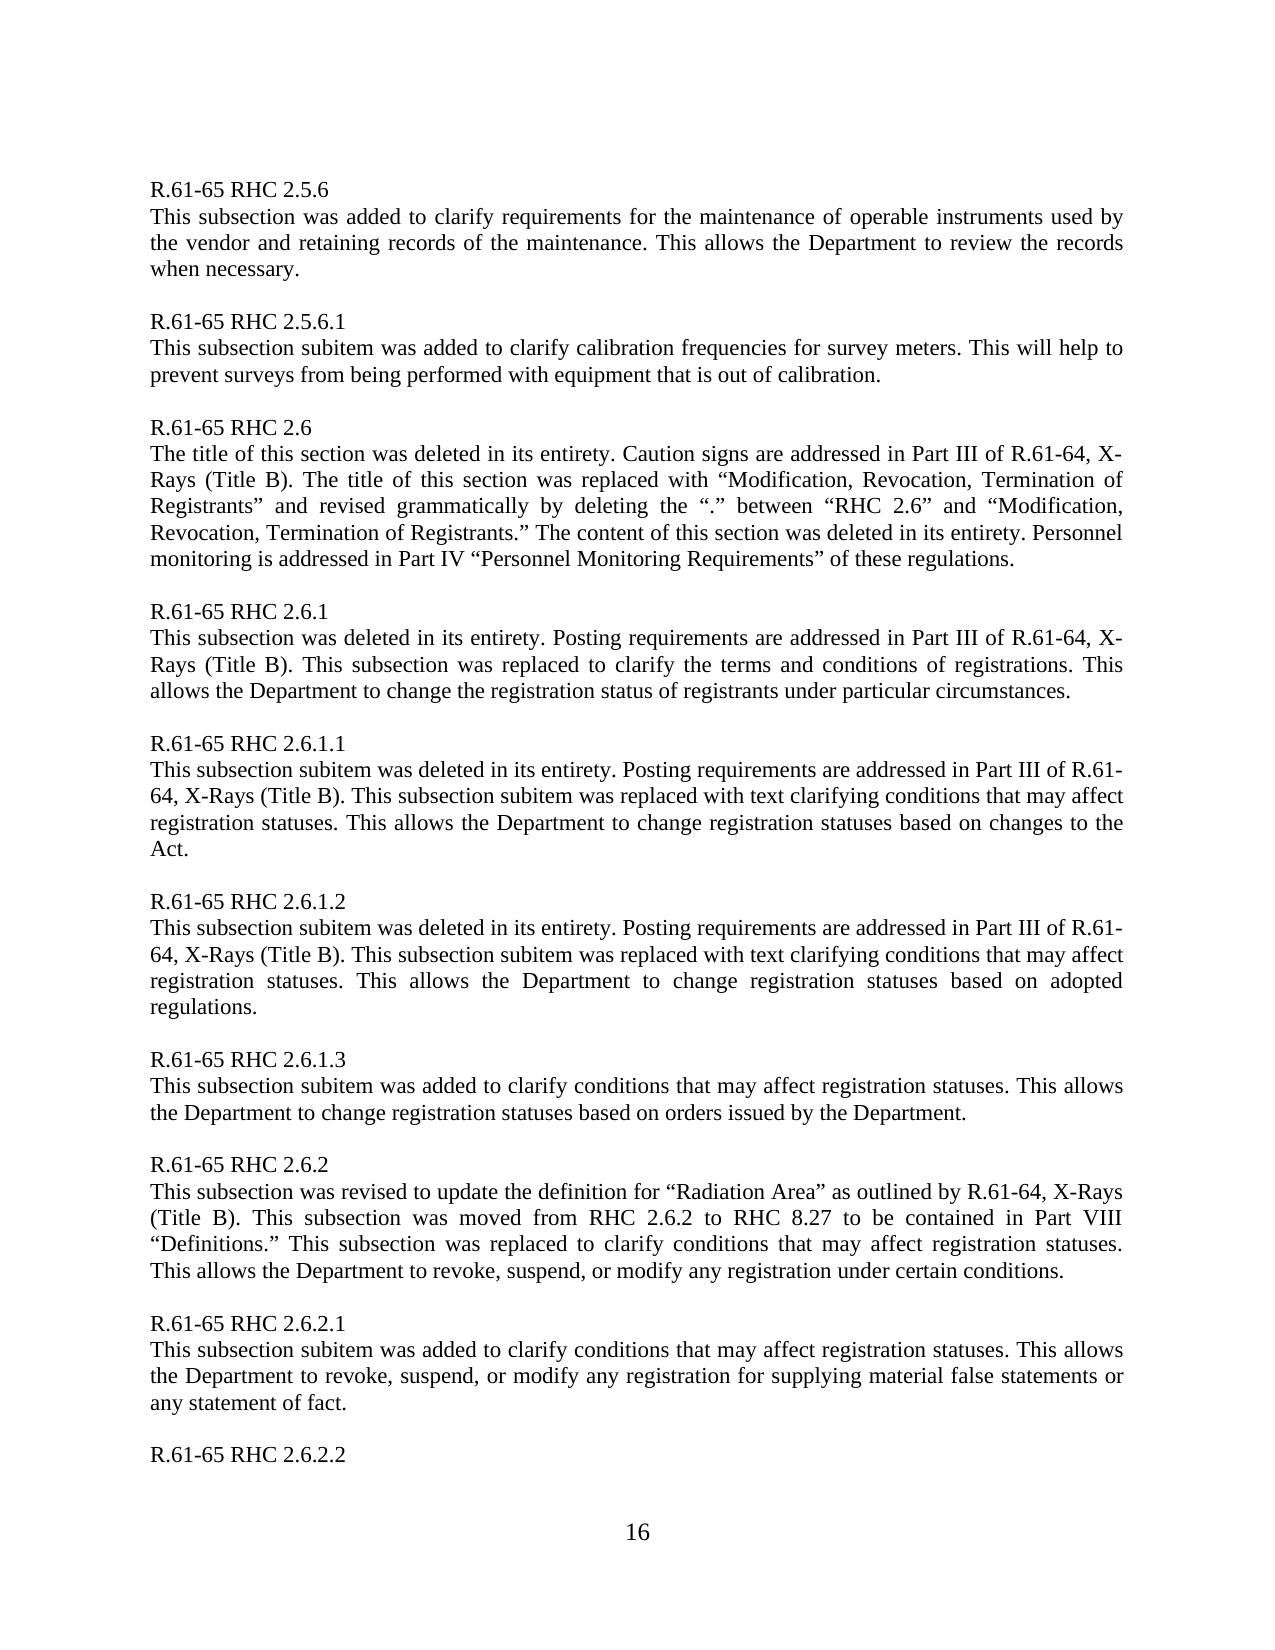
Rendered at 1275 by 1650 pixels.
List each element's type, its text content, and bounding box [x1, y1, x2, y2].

text This subsection was added to clarify requirements for the maintenance of operable instruments used by the vendor and retaining records of the maintenance. This allows the Department to review the records when necessary. [150, 203, 1125, 282]
text R.61-65 RHC 2.6.1.2 [150, 888, 1125, 914]
text R.61-65 RHC 2.6.1.1 [150, 730, 1125, 756]
text This subsection subitem was deleted in its entirety. Posting requirements are addressed in Part III of R.61-64, X-Rays (Title B). This subsection subitem was replaced with text clarifying conditions that may affect registration statuses. This allows the Department to change registration statuses based on adopted regulations. [150, 914, 1125, 1020]
text R.61-65 RHC 2.6.2 [150, 1151, 1125, 1178]
text The title of this section was deleted in its entirety. Caution signs are addressed in Part III of R.61-64, X-Rays (Title B). The title of this section was replaced with “Modification, Revocation, Termination of Registrants” and revised grammatically by deleting the “.” between “RHC 2.6” and “Modification, Revocation, Termination of Registrants.” The content of this section was deleted in its entirety. Personnel monitoring is addressed in Part IV “Personnel Monitoring Requirements” of these regulations. [150, 440, 1125, 572]
text R.61-65 RHC 2.6.2.1 [150, 1309, 1125, 1336]
text This subsection subitem was added to clarify conditions that may affect registration statuses. This allows the Department to revoke, suspend, or modify any registration for supplying material false statements or any statement of fact. [150, 1336, 1125, 1415]
text R.61-65 RHC 2.5.6 [150, 176, 1125, 203]
text This subsection was deleted in its entirety. Posting requirements are addressed in Part III of R.61-64, X-Rays (Title B). This subsection was replaced to clarify the terms and conditions of registrations. This allows the Department to change the registration status of registrants under particular circumstances. [150, 624, 1125, 703]
text This subsection subitem was added to clarify calibration frequencies for survey meters. This will help to prevent surveys from being performed with equipment that is out of calibration. [150, 334, 1125, 387]
text This subsection subitem was added to clarify conditions that may affect registration statuses. This allows the Department to change registration statuses based on orders issued by the Department. [150, 1072, 1125, 1125]
text R.61-65 RHC 2.6.2.2 [150, 1441, 1125, 1468]
text This subsection was revised to update the definition for “Radiation Area” as outlined by R.61-64, X-Rays (Title B). This subsection was moved from RHC 2.6.2 to RHC 8.27 to be contained in Part VIII “Definitions.” This subsection was replaced to clarify conditions that may affect registration statuses. This allows the Department to revoke, suspend, or modify any registration under certain conditions. [150, 1178, 1125, 1283]
text This subsection subitem was deleted in its entirety. Posting requirements are addressed in Part III of R.61-64, X-Rays (Title B). This subsection subitem was replaced with text clarifying conditions that may affect registration statuses. This allows the Department to change registration statuses based on changes to the Act. [150, 756, 1125, 862]
text R.61-65 RHC 2.6.1.3 [150, 1046, 1125, 1072]
text R.61-65 RHC 2.6.1 [150, 598, 1125, 624]
text R.61-65 RHC 2.5.6.1 [150, 308, 1125, 334]
text R.61-65 RHC 2.6 [150, 413, 1125, 440]
